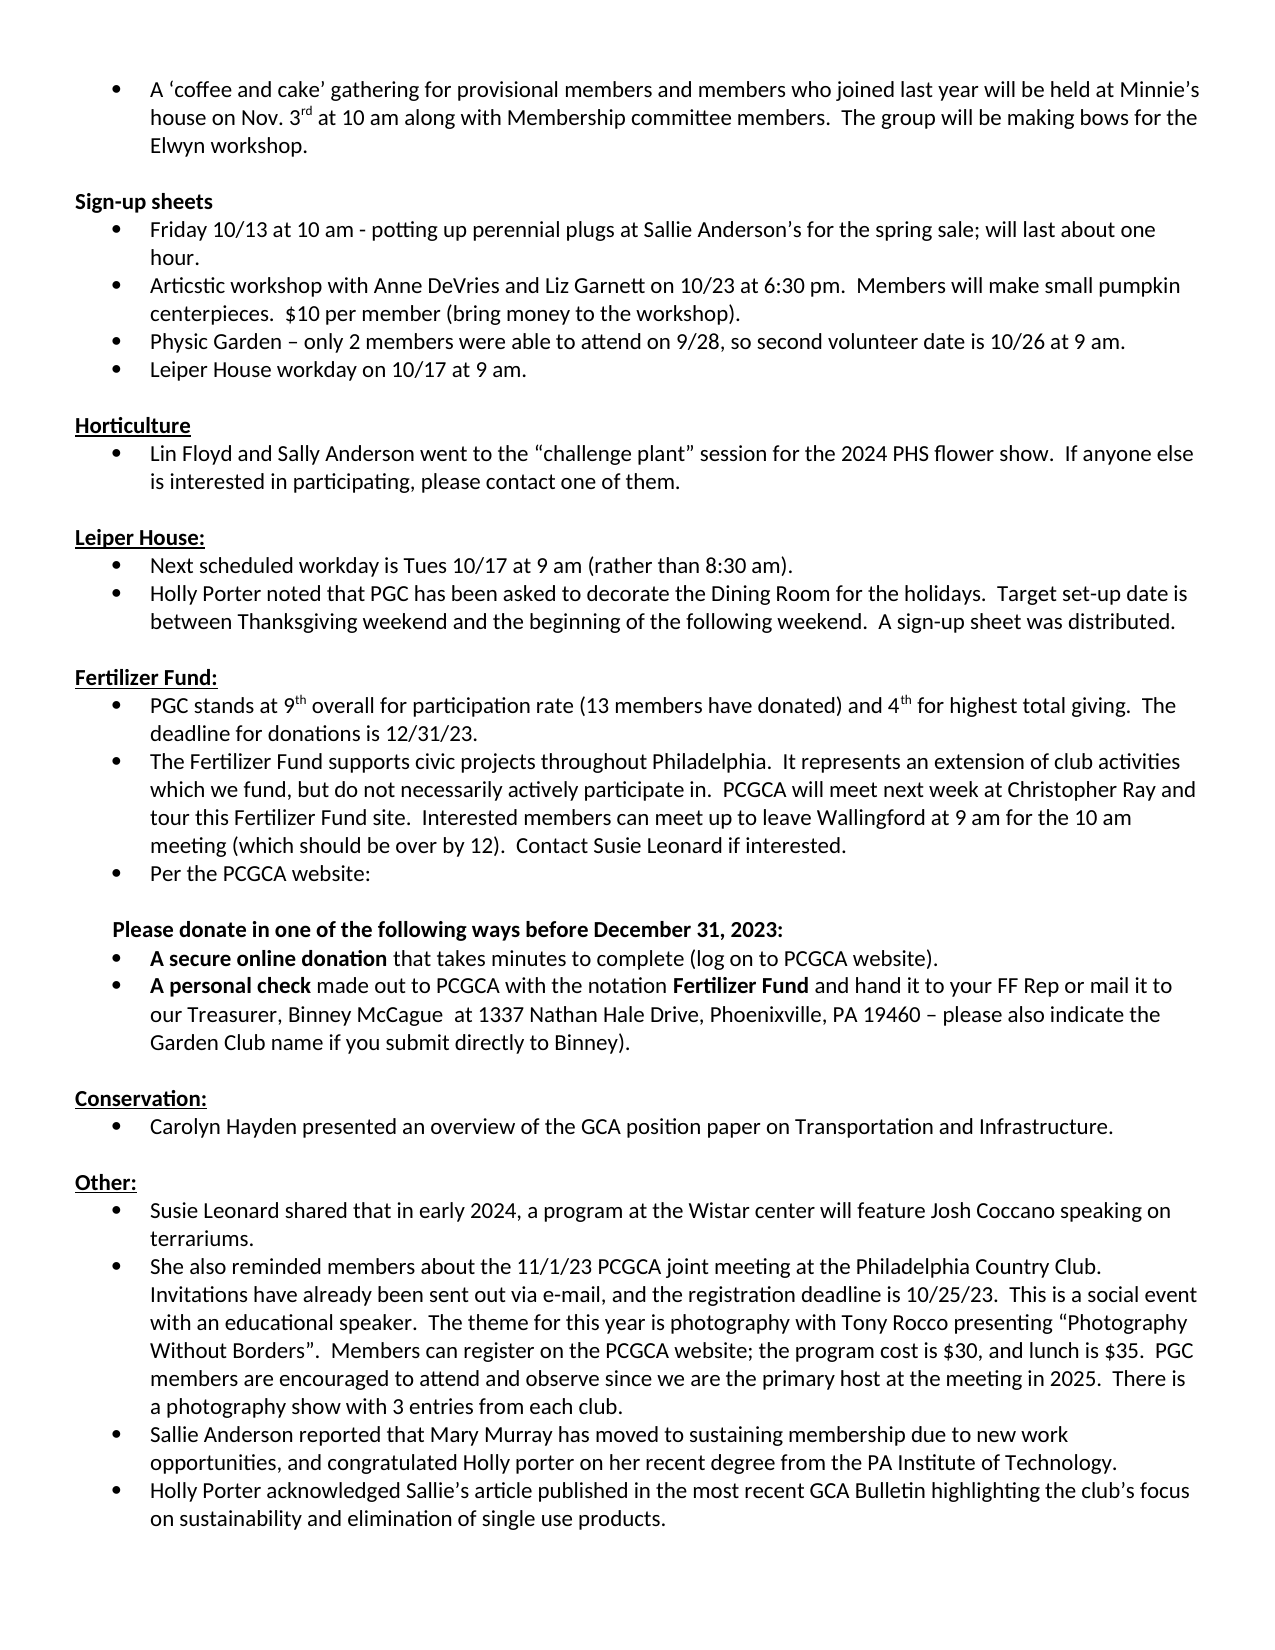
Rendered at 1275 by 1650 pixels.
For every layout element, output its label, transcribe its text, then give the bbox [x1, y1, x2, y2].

list Friday 10/13 at 10 am - potting up perennial plugs at Sallie Anderson’s for the spring sale; will last about one hour. [112, 215, 1200, 271]
list Lin Floyd and Sally Anderson went to the “challenge plant” session for the 2024 PHS flower show. If anyone else is interested in participating, please contact one of them. [112, 439, 1200, 495]
list She also reminded members about the 11/1/23 PCGCA joint meeting at the Philadelphia Country Club. Invitations have already been sent out via e-mail, and the registration deadline is 10/25/23. This is a social event with an educational speaker. The theme for this year is photography with Tony Rocco presenting “Photography Without Borders”. Members can register on the PCGCA website; the program cost is $30, and lunch is $35. PGC members are encouraged to attend and observe since we are the primary host at the meeting in 2025. There is a photography show with 3 entries from each club. [112, 1252, 1200, 1420]
list Sallie Anderson reported that Mary Murray has moved to sustaining membership due to new work opportunities, and congratulated Holly porter on her recent degree from the PA Institute of Technology. [112, 1420, 1200, 1476]
list Articstic workshop with Anne DeVries and Liz Garnett on 10/23 at 6:30 pm. Members will make small pumpkin centerpieces. $10 per member (bring money to the workshop). [112, 271, 1200, 327]
list Susie Leonard shared that in early 2024, a program at the Wistar center will feature Josh Coccano speaking on terrariums. [112, 1196, 1200, 1252]
list A personal check made out to PCGCA with the notation Fertilizer Fund and hand it to your FF Rep or mail it to our Treasurer, Binney McCague at 1337 Nathan Hale Drive, Phoenixville, PA 19460 – please also indicate the Garden Club name if you submit directly to Binney). [112, 972, 1200, 1056]
text Horticulture [75, 411, 1200, 439]
text Fertilizer Fund: [75, 663, 1200, 691]
list Holly Porter noted that PGC has been asked to decorate the Dining Room for the holidays. Target set-up date is between Thanksgiving weekend and the beginning of the following weekend. A sign-up sheet was distributed. [112, 579, 1200, 635]
list Per the PCGCA website: [112, 859, 1200, 888]
list Holly Porter acknowledged Sallie’s article published in the most recent GCA Bulletin highlighting the club’s focus on sustainability and elimination of single use products. [112, 1476, 1200, 1532]
text Please donate in one of the following ways before December 31, 2023: [75, 916, 1200, 944]
list Next scheduled workday is Tues 10/17 at 9 am (rather than 8:30 am). [112, 551, 1200, 579]
list A secure online donation that takes minutes to complete (log on to PCGCA website). [112, 944, 1200, 972]
text Conservation: [75, 1084, 1200, 1112]
list The Fertilizer Fund supports civic projects throughout Philadelphia. It represents an extension of club activities which we fund, but do not necessarily actively participate in. PCGCA will meet next week at Christopher Ray and tour this Fertilizer Fund site. Interested members can meet up to leave Wallingford at 9 am for the 10 am meeting (which should be over by 12). Contact Susie Leonard if interested. [112, 747, 1200, 859]
list Physic Garden – only 2 members were able to attend on 9/28, so second volunteer date is 10/26 at 9 am. [112, 327, 1200, 355]
text Leiper House: [75, 523, 1200, 551]
list A ‘coffee and cake’ gathering for provisional members and members who joined last year will be held at Minnie’s house on Nov. 3rd at 10 am along with Membership committee members. The group will be making bows for the Elwyn workshop. [75, 75, 1200, 159]
list Carolyn Hayden presented an overview of the GCA position paper on Transportation and Infrastructure. [112, 1112, 1200, 1140]
text Sign-up sheets [75, 187, 1237, 215]
list Leiper House workday on 10/17 at 9 am. [112, 355, 1200, 383]
list PGC stands at 9th overall for participation rate (13 members have donated) and 4th for highest total giving. The deadline for donations is 12/31/23. [112, 691, 1200, 747]
text Other: [75, 1168, 1200, 1196]
